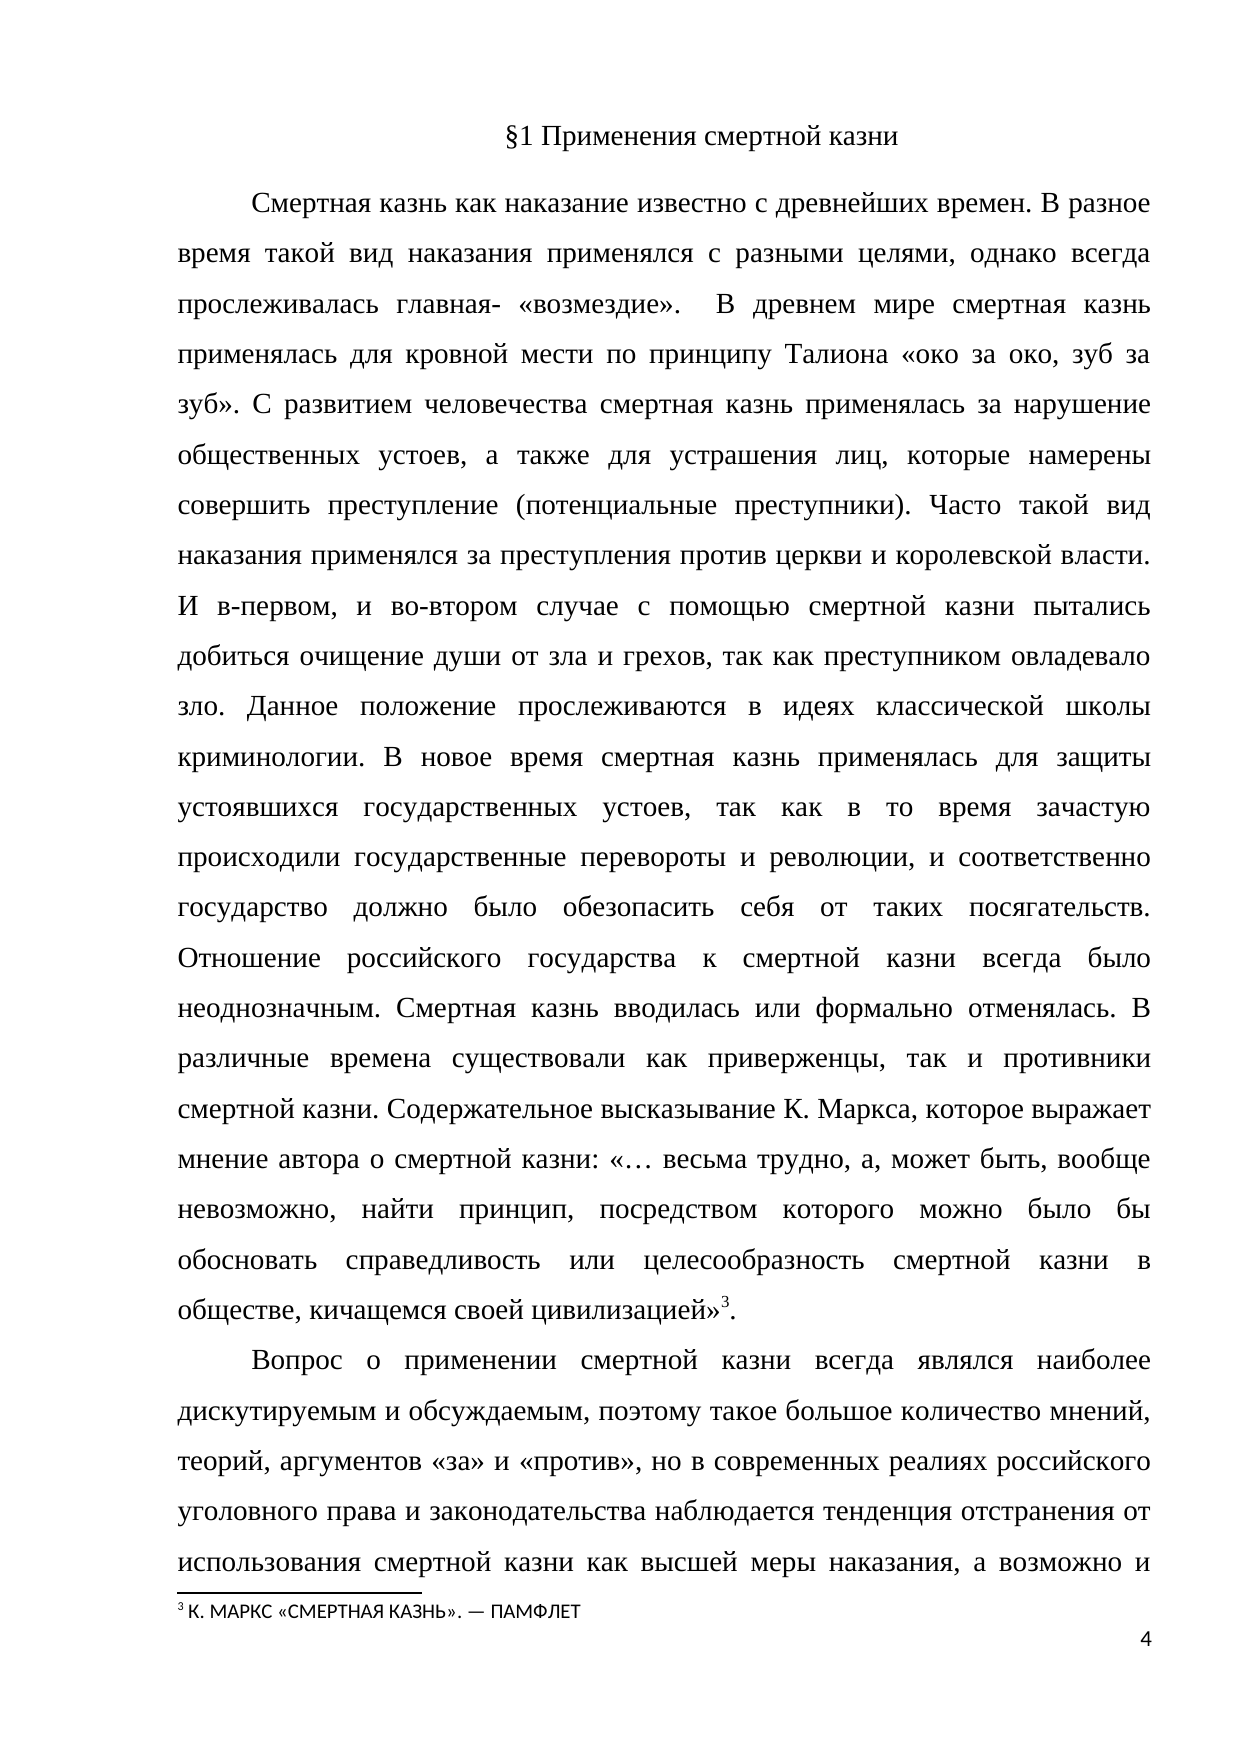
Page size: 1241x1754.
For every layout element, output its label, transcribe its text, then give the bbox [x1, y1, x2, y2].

text Смертная казнь как наказание известно с древнейших времен. В разное время такой вид наказания применялся с разными целями, однако всегда прослеживалась главная- «возмездие». В древнем мире смертная казнь применялась для кровной мести по принципу Талиона «око за око, зуб за зуб». С развитием человечества смертная казнь применялась за нарушение общественных устоев, а также для устрашения лиц, которые намерены совершить преступление (потенциальные преступники). Часто такой вид наказания применялся за преступления против церкви и королевской власти. И в-первом, и во-втором случае с помощью смертной казни пытались добиться очищение души от зла и грехов, так как преступником овладевало зло. Данное положение прослеживаются в идеях классической школы криминологии. В новое время смертная казнь применялась для защиты устоявшихся государственных устоев, так как в то время зачастую происходили государственные перевороты и революции, и соответственно государство должно было обезопасить себя от таких посягательств. Отношение российского государства к смертной казни всегда было неоднозначным. Смертная казнь вводилась или формально отменялась. В различные времена существовали как приверженцы, так и противники смертной казни. Содержательное высказывание К. Маркса, которое выражает мнение автора о смертной казни: «… весьма трудно, а, может быть, вообще невозможно, найти принцип, посредством которого можно было бы обосновать справедливость или целесообразность смертной казни в обществе, кичащемся своей цивилизацией». [177, 185, 1152, 1326]
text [177, 1342, 1152, 1577]
text §1 Применения смертной казни [177, 118, 1152, 152]
